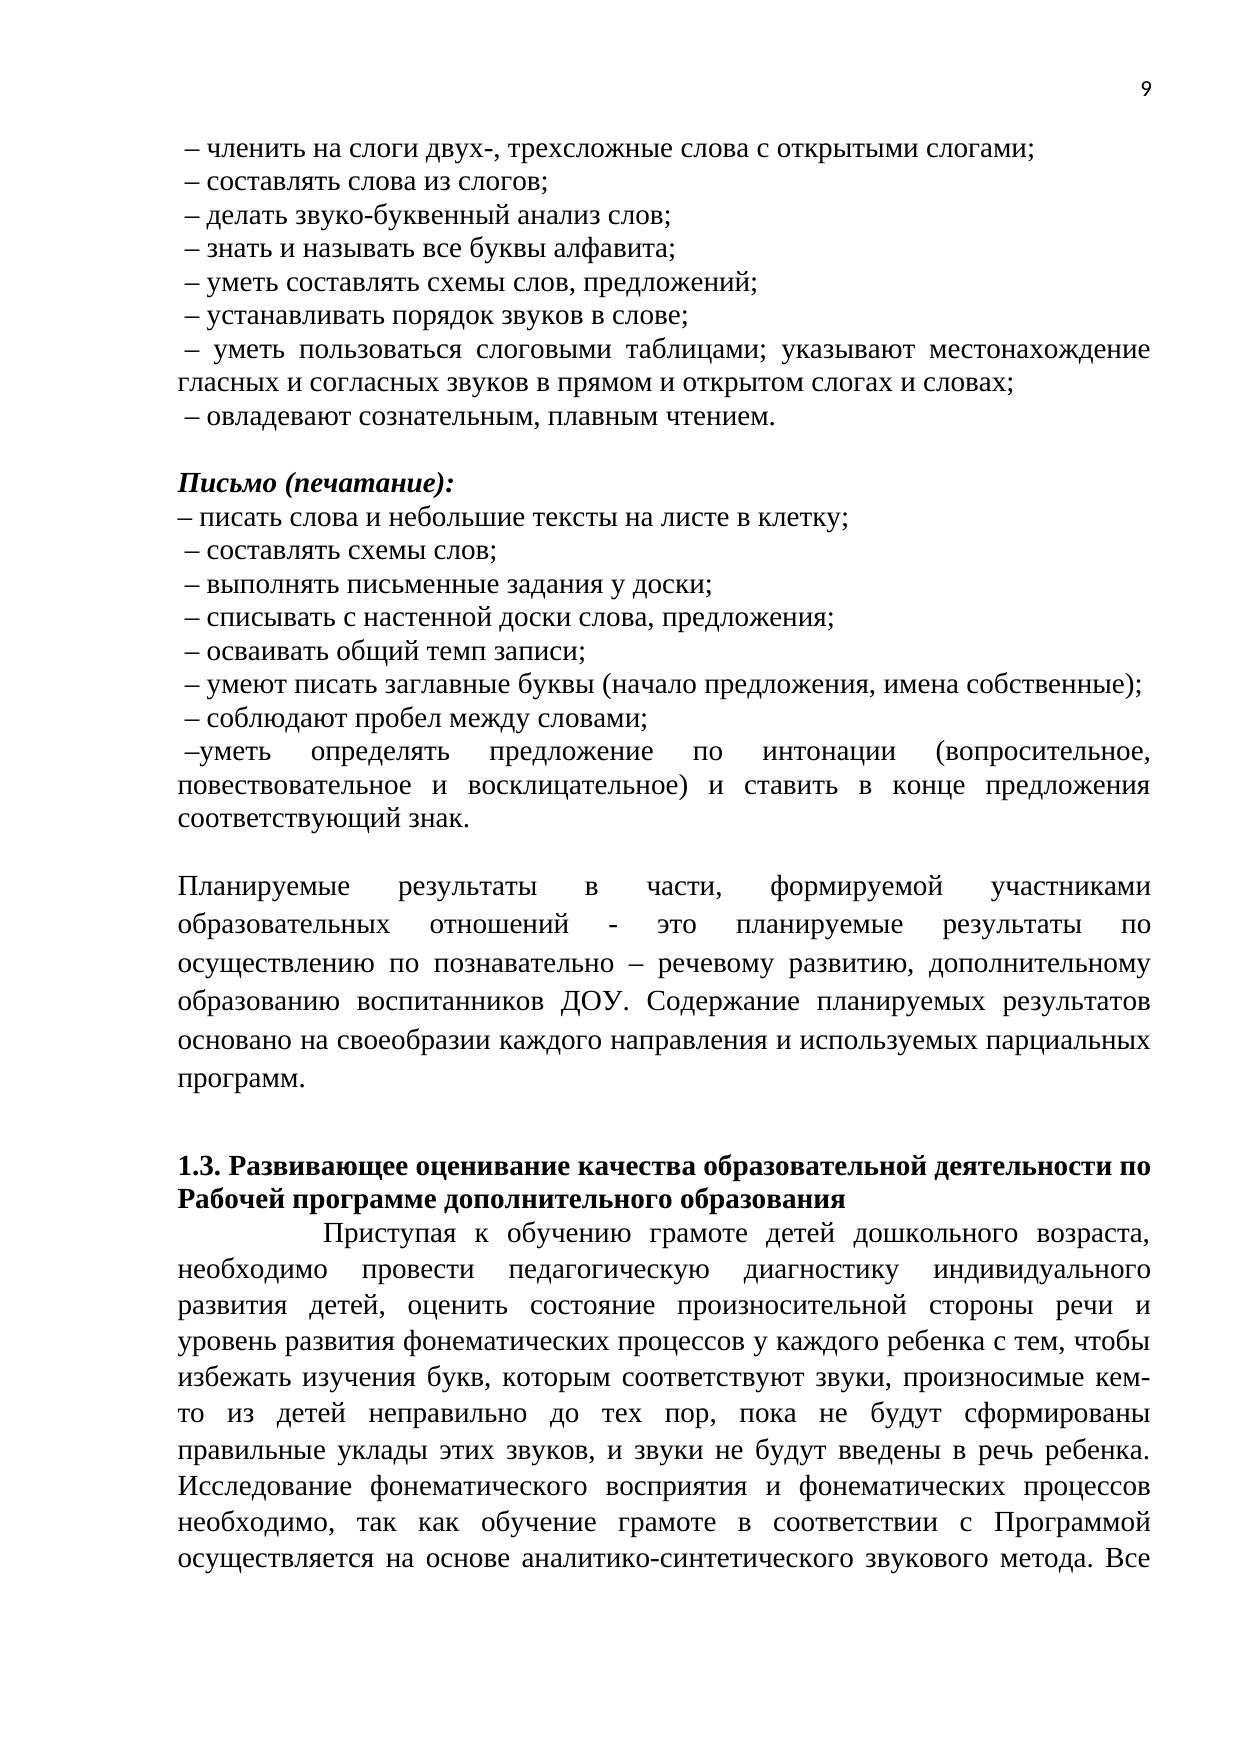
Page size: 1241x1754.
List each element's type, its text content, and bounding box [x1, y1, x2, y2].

text – писать слова и небольшие тексты на листе в клетку; [177, 499, 1152, 532]
text – осваивать общий темп записи; [177, 633, 1152, 666]
text – овладевают сознательным, плавным чтением. [177, 398, 1152, 432]
text – списывать с настенной доски слова, предложения; [177, 599, 1152, 633]
text – составлять схемы слов; [177, 532, 1152, 566]
text – знать и называть все буквы алфавита; [177, 230, 1152, 264]
text Планируемые результаты в части, формируемой участниками образовательных отношений - это планируемые результаты по осуществлению по познавательно – речевому развитию, дополнительному образованию воспитанников ДОУ. Содержание планируемых результатов основано на своеобразии каждого направления и используемых парциальных программ. [177, 868, 1152, 1094]
text – соблюдают пробел между словами; [177, 700, 1152, 733]
text 1.3. Развивающее оценивание качества образовательной деятельности по Рабочей программе дополнительного образования [177, 1148, 1152, 1215]
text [177, 1215, 1152, 1574]
text – делать звуко-буквенный анализ слов; [177, 197, 1152, 230]
text – устанавливать порядок звуков в слове; [177, 297, 1152, 331]
text – уметь пользоваться слоговыми таблицами; указывают местонахождение гласных и согласных звуков в прямом и открытом слогах и словах; [177, 331, 1152, 398]
text – выполнять письменные задания у доски; [177, 566, 1152, 599]
text – умеют писать заглавные буквы (начало предложения, имена собственные); [177, 666, 1152, 700]
text – уметь составлять схемы слов, предложений; [177, 264, 1152, 297]
text Письмо (печатание): [177, 465, 1152, 499]
text – составлять слова из слогов; [177, 163, 1152, 197]
text –уметь определять предложение по интонации (вопросительное, повествовательное и восклицательное) и ставить в конце предложения соответствующий знак. [177, 733, 1152, 834]
text – членить на слоги двух-, трехсложные слова с открытыми слогами; [177, 130, 1152, 163]
